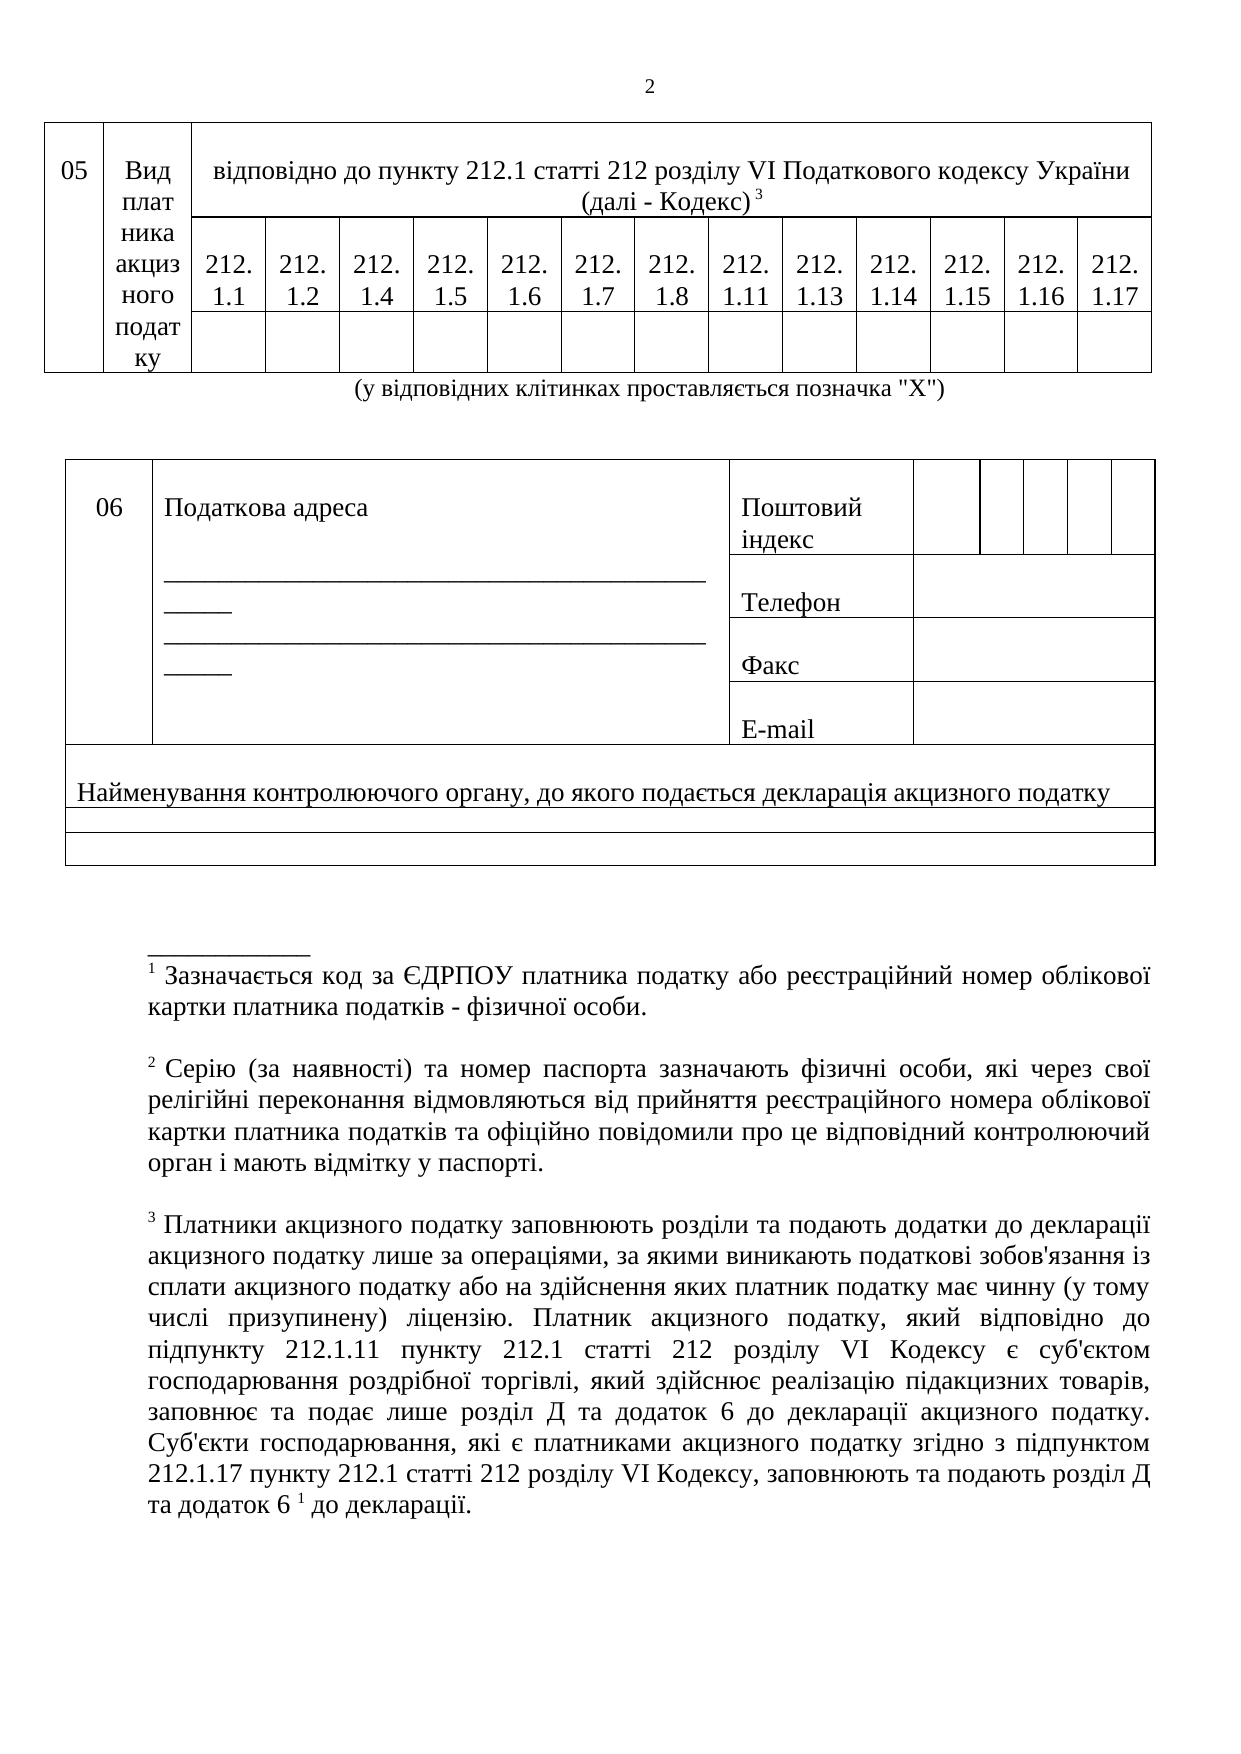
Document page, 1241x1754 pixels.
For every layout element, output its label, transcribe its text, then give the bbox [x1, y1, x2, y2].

table_cell 212.1.4 [340, 218, 413, 311]
table_header [914, 460, 979, 554]
table_cell Факс [730, 618, 913, 681]
table_cell 212.1.8 [635, 218, 708, 311]
table_cell E-mail [730, 682, 913, 744]
table_cell 212.1.1 [192, 218, 265, 311]
table_cell 212.1.15 [931, 218, 1004, 311]
table_header Податкова адреса _____________________________________________ _____________________________________________ [153, 460, 729, 744]
table_header Поштовий індекс [730, 460, 913, 554]
text 1 Зазначається код за ЄДРПОУ платника податку або реєстраційний номер облікової картки платника податків - фізичної особи. [148, 959, 1152, 1021]
table_cell [414, 312, 487, 372]
table_cell [340, 312, 413, 372]
table_header 05 [45, 123, 103, 372]
table_cell [1005, 312, 1077, 372]
table_header [981, 460, 1023, 554]
table_cell [488, 312, 561, 372]
table_cell 212.1.2 [266, 218, 339, 311]
table_cell 212.1.16 [1005, 218, 1077, 311]
text 2 Серію (за наявності) та номер паспорта зазначають фізичні особи, які через свої релігійні переконання відмовляються від прийняття реєстраційного номера облікової картки платника податків та офіційно повідомили про це відповідний контролюючий орган і мають відмітку у паспорті. [148, 1052, 1152, 1177]
text ____________ [148, 928, 1152, 959]
table_cell [635, 312, 708, 372]
table_cell [914, 618, 1154, 681]
table_cell [266, 312, 339, 372]
table_cell [1078, 312, 1151, 372]
table_cell [914, 555, 1154, 617]
table_cell 212.1.7 [562, 218, 634, 311]
table_cell [66, 808, 1154, 832]
table_header [1068, 460, 1111, 554]
table_cell [783, 312, 856, 372]
text 3 Платники акцизного податку заповнюють розділи та подають додатки до декларації акцизного податку лише за операціями, за якими виникають податкові зобов'язання із сплати акцизного податку або на здійснення яких платник податку має чинну (у тому числі призупинену) ліцензію. Платник акцизного податку, який відповідно до підпункту 212.1.11 пункту 212.1 статті 212 розділу VI Кодексу є суб'єктом господарювання роздрібної торгівлі, який здійснює реалізацію підакцизних товарів, заповнює та подає лише розділ Д та додаток 6 до декларації акцизного податку. Суб'єкти господарювання, які є платниками акцизного податку згідно з підпунктом 212.1.17 пункту 212.1 статті 212 розділу VI Кодексу, заповнюють та подають розділ Д та додаток 6 1 до декларації. [148, 1208, 1152, 1519]
table_cell 212.1.13 [783, 218, 856, 311]
table_cell Телефон [730, 555, 913, 617]
table_cell 212.1.14 [857, 218, 930, 311]
table_cell [66, 833, 1154, 864]
table_cell [857, 312, 930, 372]
table_header відповідно до пункту 212.1 статті 212 розділу VI Податкового кодексу України (далі - Кодекс) 3 [192, 123, 1151, 216]
table_cell [931, 312, 1004, 372]
table_cell 212.1.17 [1078, 218, 1151, 311]
table_cell [914, 682, 1154, 744]
table_header [1112, 460, 1154, 554]
table_cell 212.1.6 [488, 218, 561, 311]
table_cell 212.1.11 [709, 218, 782, 311]
table_cell [709, 312, 782, 372]
table_cell Найменування контролюючого органу, до якого подається декларація акцизного податку [66, 745, 1154, 807]
table_header 06 [66, 460, 152, 744]
table_header [1024, 460, 1067, 554]
table_cell [192, 312, 265, 372]
table_header Вид платника акцизного податку [104, 123, 191, 372]
text (у відповідних клітинках проставляється позначка "Х") [148, 373, 1152, 402]
table_cell 212.1.5 [414, 218, 487, 311]
table_cell [562, 312, 634, 372]
